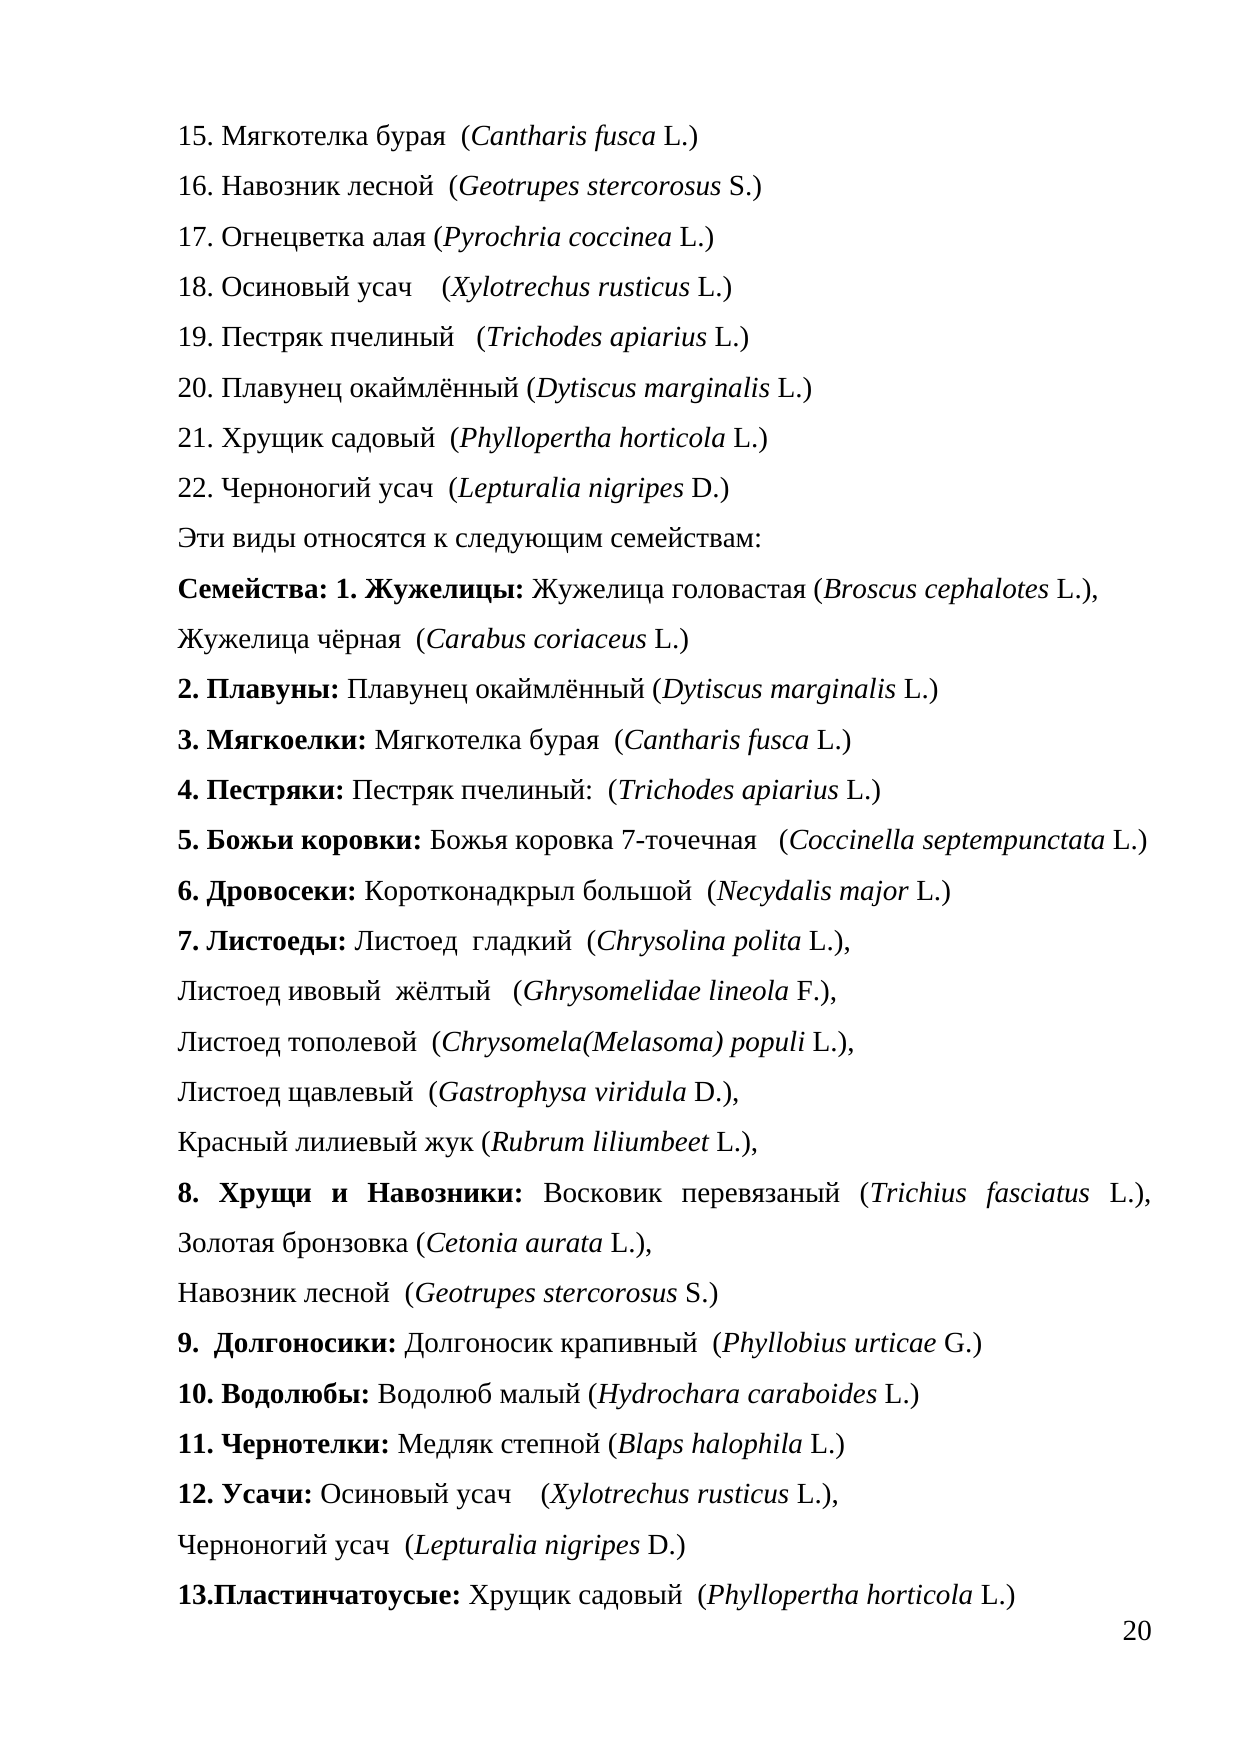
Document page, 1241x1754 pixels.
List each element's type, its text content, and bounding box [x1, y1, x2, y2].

text 5. Божьи коровки: Божья коровка 7-точечная (Coccinella septempunctata L.) [177, 822, 1152, 856]
text 2. Плавуны: Плавунец окаймлённый (Dytiscus marginalis L.) [177, 672, 1152, 705]
text 17. Огнецветка алая (Pyrochria coccinea L.) [177, 219, 1152, 252]
text Черноногий усач (Lepturalia nigripes D.) [177, 1527, 1152, 1560]
text 3. Мягкоелки: Мягкотелка бурая (Cantharis fusca L.) [177, 722, 1152, 755]
text 9. Долгоносики: Долгоносик крапивный (Phyllobius urticae G.) [177, 1326, 1152, 1359]
text 7. Листоеды: Листоед гладкий (Chrysolina polita L.), [177, 923, 1152, 957]
text 15. Мягкотелка бурая (Cantharis fusca L.) [177, 118, 1152, 152]
text 10. Водолюбы: Водолюб малый (Hydrochara caraboides L.) [177, 1376, 1152, 1409]
text Листоед щавлевый (Gastrophysa viridula D.), [177, 1074, 1152, 1108]
text 18. Осиновый усач (Xylotrechus rusticus L.) [177, 269, 1152, 303]
text 21. Хрущик садовый (Phyllopertha horticola L.) [177, 420, 1152, 453]
text 6. Дровосеки: Коротконадкрыл большой (Necydalis major L.) [177, 873, 1152, 906]
text 22. Черноногий усач (Lepturalia nigripes D.) [177, 470, 1152, 504]
text 4. Пестряки: Пестряк пчелиный: (Trichodes apiarius L.) [177, 772, 1152, 806]
text 11. Чернотелки: Медляк степной (Blaps halophila L.) [177, 1426, 1152, 1460]
text Семейства: 1. Жужелицы: Жужелица головастая (Broscus cephalotes L.), [177, 571, 1152, 604]
text Красный лилиевый жук (Rubrum liliumbeet L.), [177, 1124, 1152, 1158]
text 16. Навозник лесной (Geotrupes stercorosus S.) [177, 168, 1152, 202]
text 8. Хрущи и Навозники: Восковик перевязаный (Trichius fasciatus L.), Золотая бронзовка (Cetonia aurata L.), [177, 1175, 1152, 1258]
text Эти виды относятся к следующим семействам: [177, 521, 1152, 554]
text 19. Пестряк пчелиный (Trichodes apiarius L.) [177, 319, 1152, 353]
text Листоед тополевой (Chrysomela(Melasoma) populi L.), [177, 1024, 1152, 1057]
text 20. Плавунец окаймлённый (Dytiscus marginalis L.) [177, 370, 1152, 403]
text 12. Усачи: Осиновый усач (Xylotrechus rusticus L.), [177, 1477, 1152, 1510]
text Листоед ивовый жёлтый (Ghrysomelidae lineola F.), [177, 973, 1152, 1007]
text 13.Пластинчатоусые: Хрущик садовый (Phyllopertha horticola L.) [177, 1577, 1152, 1611]
text Жужелица чёрная (Carabus coriaceus L.) [177, 621, 1152, 655]
text Навозник лесной (Geotrupes stercorosus S.) [177, 1275, 1152, 1309]
